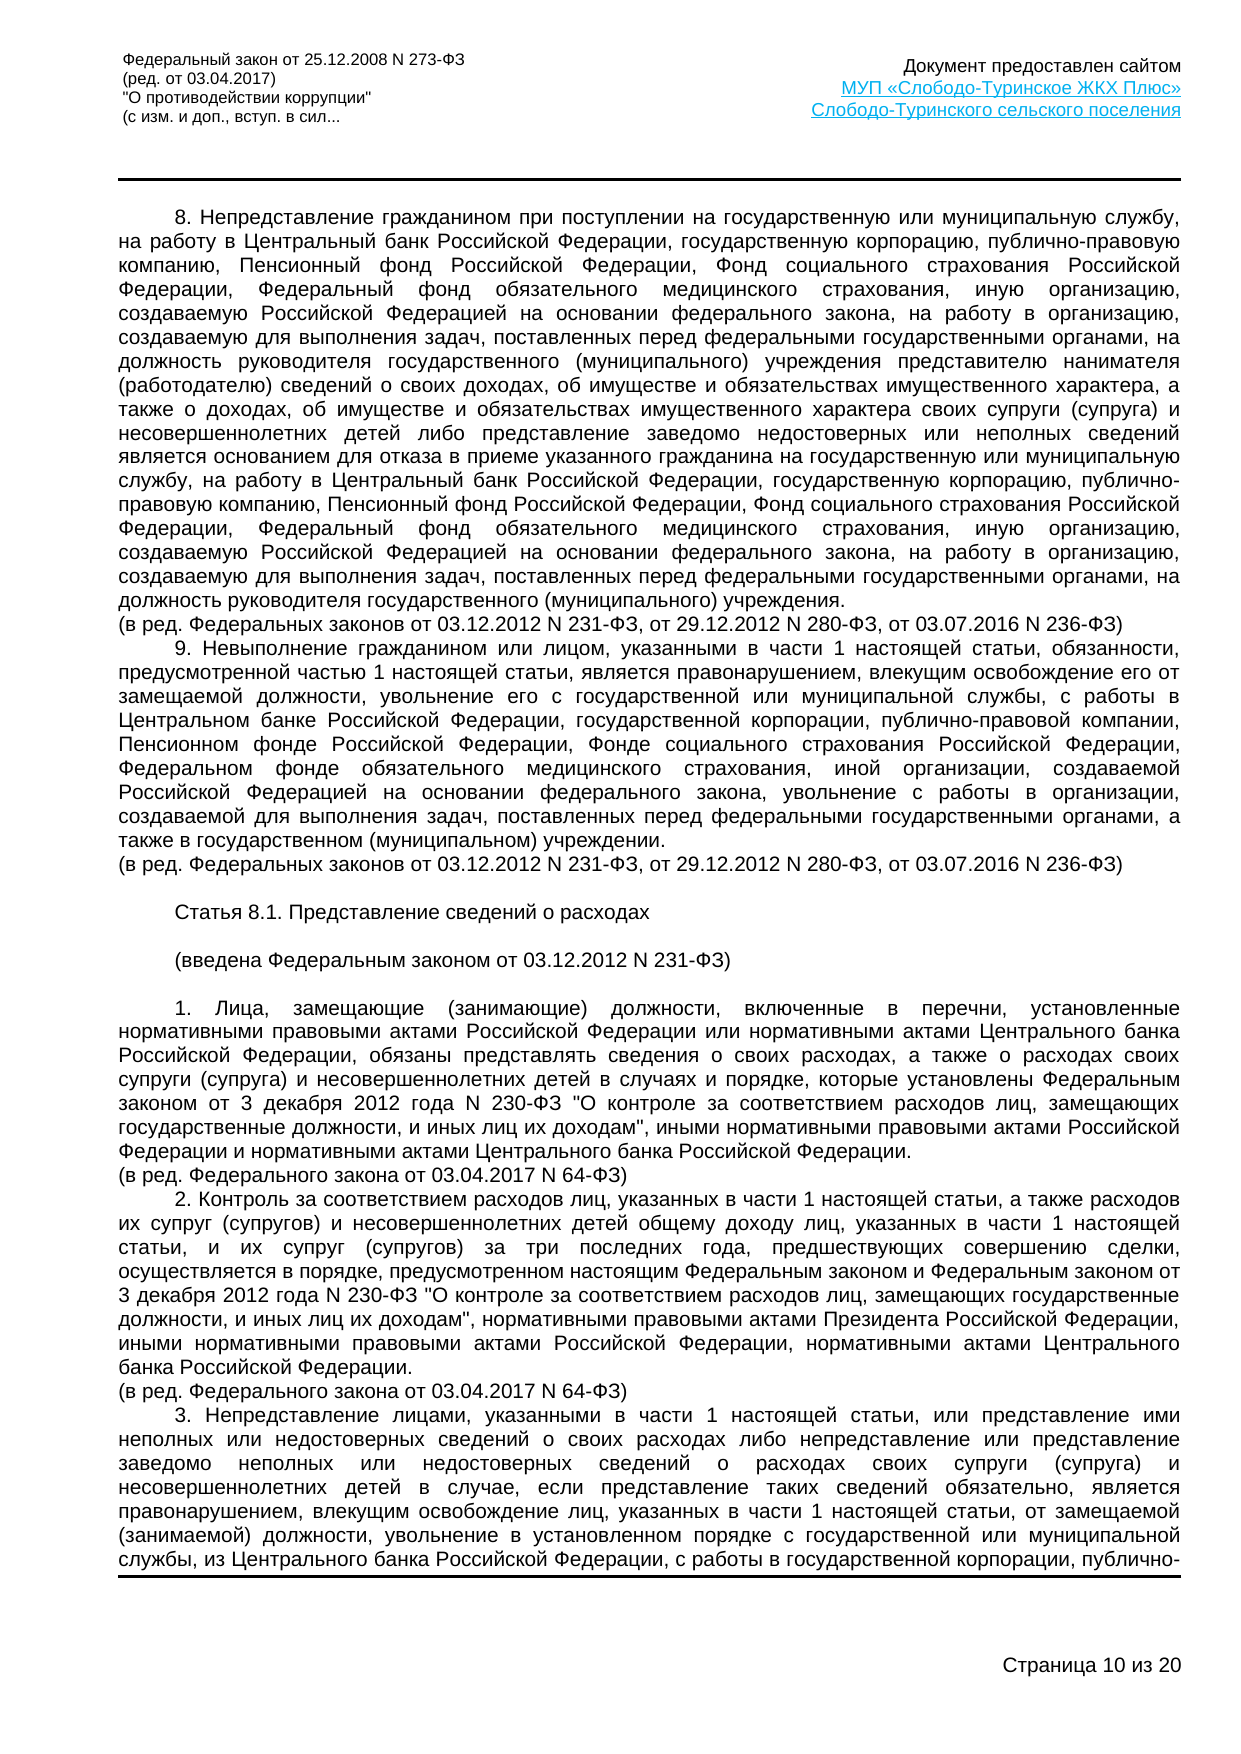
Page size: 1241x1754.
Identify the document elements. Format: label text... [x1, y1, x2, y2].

text 1. Лица, замещающие (занимающие) должности, включенные в перечни, установленные нормативными правовыми актами Российской Федерации или нормативными актами Центрального банка Российской Федерации, обязаны представлять сведения о своих расходах, а также о расходах своих супруги (супруга) и несовершеннолетних детей в случаях и порядке, которые установлены Федеральным законом от 3 декабря 2012 года N 230-ФЗ "О контроле за соответствием расходов лиц, замещающих государственные должности, и иных лиц их доходам", иными нормативными правовыми актами Российской Федерации и нормативными актами Центрального банка Российской Федерации. [118, 995, 1181, 1163]
text (в ред. Федеральных законов от 03.12.2012 N 231-ФЗ, от 29.12.2012 N 280-ФЗ, от 03.07.2016 N 236-ФЗ) [118, 852, 1181, 876]
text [118, 1403, 1181, 1570]
text Статья 8.1. Представление сведений о расходах [118, 899, 1181, 923]
text 8. Непредставление гражданином при поступлении на государственную или муниципальную службу, на работу в Центральный банк Российской Федерации, государственную корпорацию, публично-правовую компанию, Пенсионный фонд Российской Федерации, Фонд социального страхования Российской Федерации, Федеральный фонд обязательного медицинского страхования, иную организацию, создаваемую Российской Федерацией на основании федерального закона, на работу в организацию, создаваемую для выполнения задач, поставленных перед федеральными государственными органами, на должность руководителя государственного (муниципального) учреждения представителю нанимателя (работодателю) сведений о своих доходах, об имуществе и обязательствах имущественного характера, а также о доходах, об имуществе и обязательствах имущественного характера своих супруги (супруга) и несовершеннолетних детей либо представление заведомо недостоверных или неполных сведений является основанием для отказа в приеме указанного гражданина на государственную или муниципальную службу, на работу в Центральный банк Российской Федерации, государственную корпорацию, публично-правовую компанию, Пенсионный фонд Российской Федерации, Фонд социального страхования Российской Федерации, Федеральный фонд обязательного медицинского страхования, иную организацию, создаваемую Российской Федерацией на основании федерального закона, на работу в организацию, создаваемую для выполнения задач, поставленных перед федеральными государственными органами, на должность руководителя государственного (муниципального) учреждения. [118, 205, 1181, 612]
text (в ред. Федерального закона от 03.04.2017 N 64-ФЗ) [118, 1379, 1181, 1403]
text (введена Федеральным законом от 03.12.2012 N 231-ФЗ) [118, 947, 1181, 971]
text (в ред. Федерального закона от 03.04.2017 N 64-ФЗ) [118, 1163, 1181, 1187]
text 9. Невыполнение гражданином или лицом, указанными в части 1 настоящей статьи, обязанности, предусмотренной частью 1 настоящей статьи, является правонарушением, влекущим освобождение его от замещаемой должности, увольнение его с государственной или муниципальной службы, с работы в Центральном банке Российской Федерации, государственной корпорации, публично-правовой компании, Пенсионном фонде Российской Федерации, Фонде социального страхования Российской Федерации, Федеральном фонде обязательного медицинского страхования, иной организации, создаваемой Российской Федерацией на основании федерального закона, увольнение с работы в организации, создаваемой для выполнения задач, поставленных перед федеральными государственными органами, а также в государственном (муниципальном) учреждении. [118, 636, 1181, 852]
text (в ред. Федеральных законов от 03.12.2012 N 231-ФЗ, от 29.12.2012 N 280-ФЗ, от 03.07.2016 N 236-ФЗ) [118, 612, 1181, 636]
text 2. Контроль за соответствием расходов лиц, указанных в части 1 настоящей статьи, а также расходов их супруг (супругов) и несовершеннолетних детей общему доходу лиц, указанных в части 1 настоящей статьи, и их супруг (супругов) за три последних года, предшествующих совершению сделки, осуществляется в порядке, предусмотренном настоящим Федеральным законом и Федеральным законом от 3 декабря 2012 года N 230-ФЗ "О контроле за соответствием расходов лиц, замещающих государственные должности, и иных лиц их доходам", нормативными правовыми актами Президента Российской Федерации, иными нормативными правовыми актами Российской Федерации, нормативными актами Центрального банка Российской Федерации. [118, 1187, 1181, 1379]
